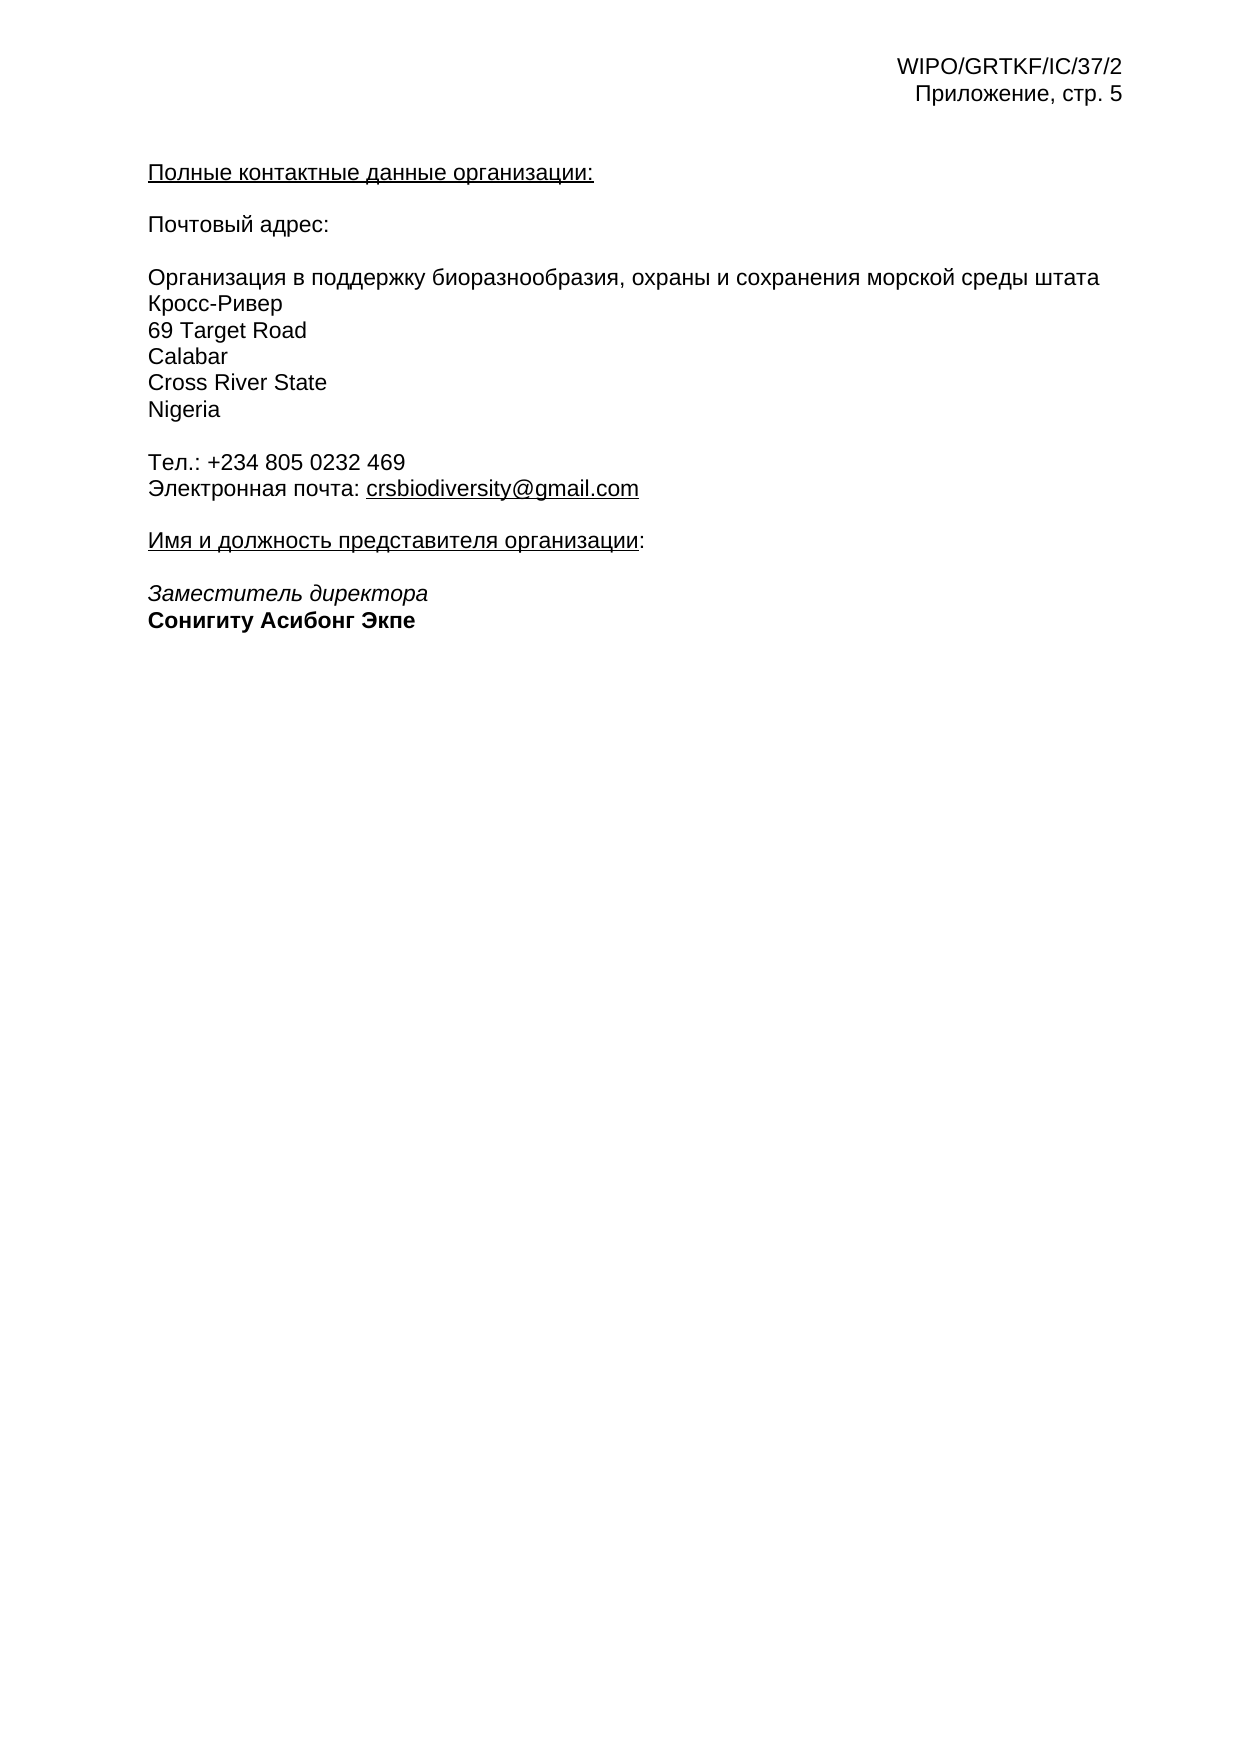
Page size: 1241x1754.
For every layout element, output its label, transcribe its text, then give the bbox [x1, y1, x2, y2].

text Nigeria [148, 396, 1122, 422]
text Организация в поддержку биоразнообразия, охраны и сохранения морской среды штата Кросс-Ривер [148, 264, 1122, 317]
text Сонигиту Асибонг Экпе [148, 607, 1122, 633]
text Тел.: +234 805 0232 469 [148, 448, 1122, 475]
text 69 Target Road [148, 317, 1122, 343]
text Почтовый адрес: [148, 211, 1122, 238]
text Имя и должность представителя организации: [148, 527, 1122, 554]
text Cross River State [148, 369, 1122, 396]
text Полные контактные данные организации: [148, 158, 1122, 185]
text Заместитель директора [148, 580, 1122, 607]
text Calabar [148, 343, 1122, 369]
text Электронная почта: crsbiodiversity@gmail.com [148, 475, 1122, 501]
